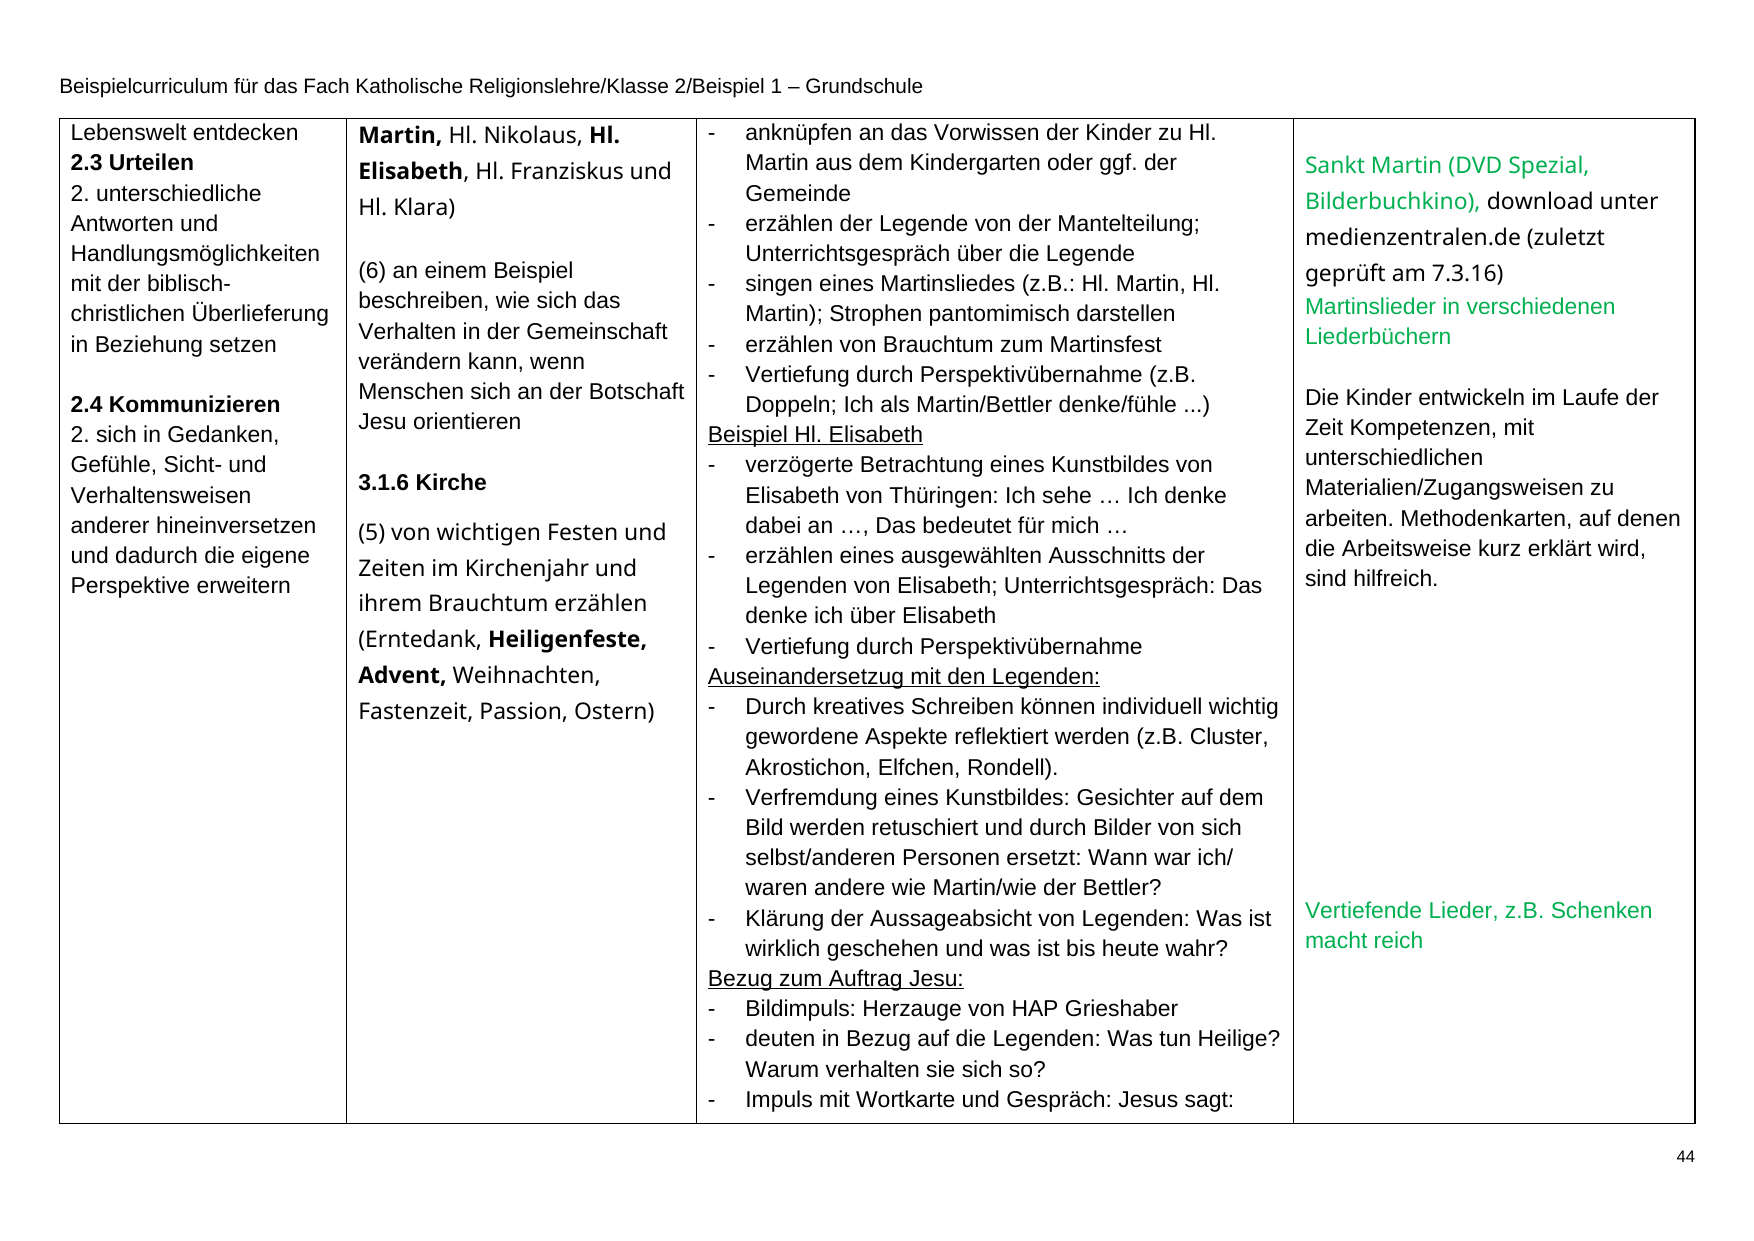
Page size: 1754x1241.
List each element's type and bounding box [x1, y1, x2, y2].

table_cell [347, 119, 696, 1123]
table_cell [60, 119, 346, 1123]
table_cell [1294, 119, 1694, 1123]
table_cell [697, 119, 1293, 1123]
